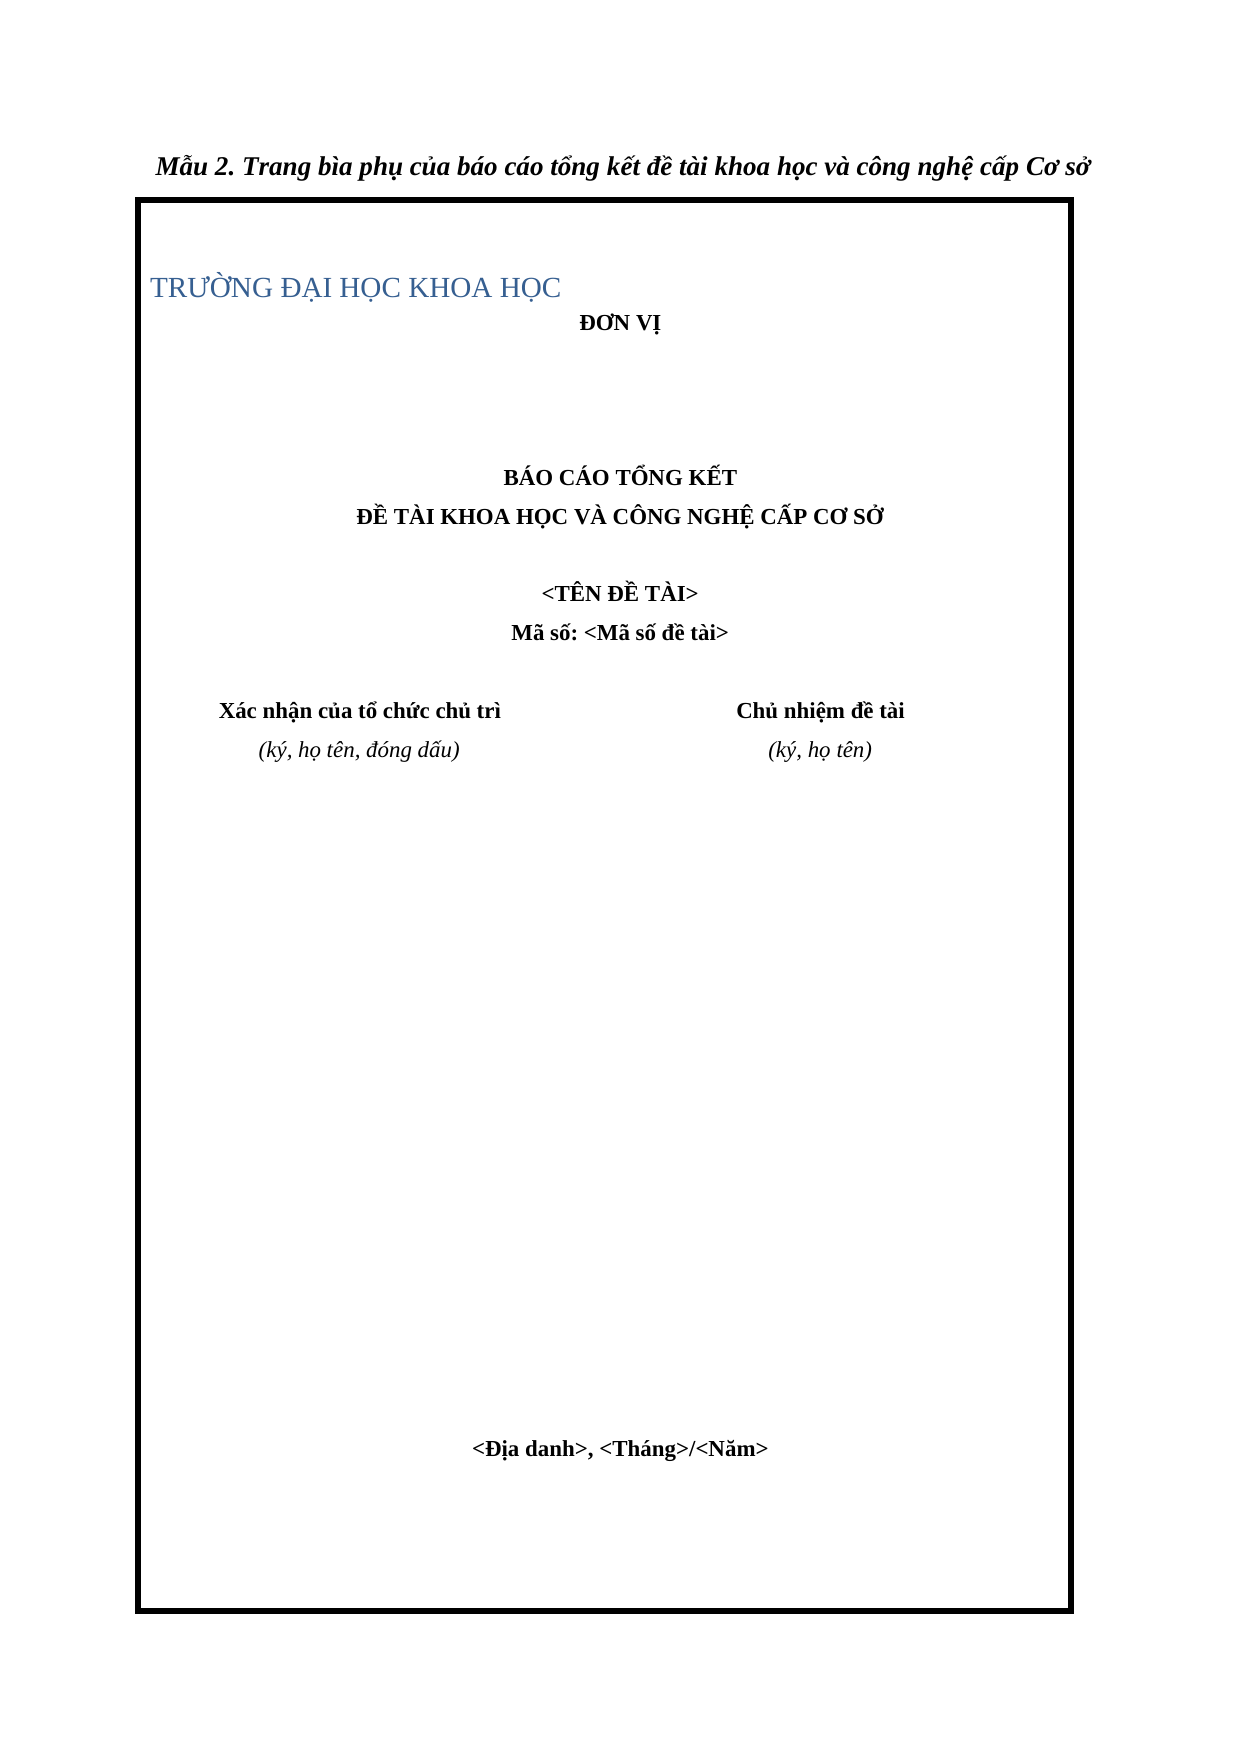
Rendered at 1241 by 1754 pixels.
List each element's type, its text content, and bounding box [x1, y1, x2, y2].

text BÁO CÁO TỔNG KẾT [150, 464, 1090, 490]
text <TÊN ĐỀ TÀI> [150, 581, 1090, 607]
text <Địa danh>, <Tháng>/<Năm> [150, 1435, 1090, 1462]
text ĐỀ TÀI KHOA HỌC VÀ CÔNG NGHỆ CẤP CƠ SỞ [150, 503, 1090, 529]
text (ký, họ tên, đóng dấu) (ký, họ tên) [150, 736, 1090, 762]
subtitle TRƯỜNG ĐẠI HỌC KHOA HỌC [150, 270, 1090, 303]
text Xác nhận của tổ chức chủ trì Chủ nhiệm đề tài [150, 697, 1090, 723]
text Mẫu 2. Trang bìa phụ của báo cáo tổng kết đề tài khoa học và công nghệ cấp Cơ sở [150, 150, 1090, 181]
text ĐƠN VỊ [150, 308, 1090, 335]
text Mã số: <Mã số đề tài> [150, 619, 1090, 646]
